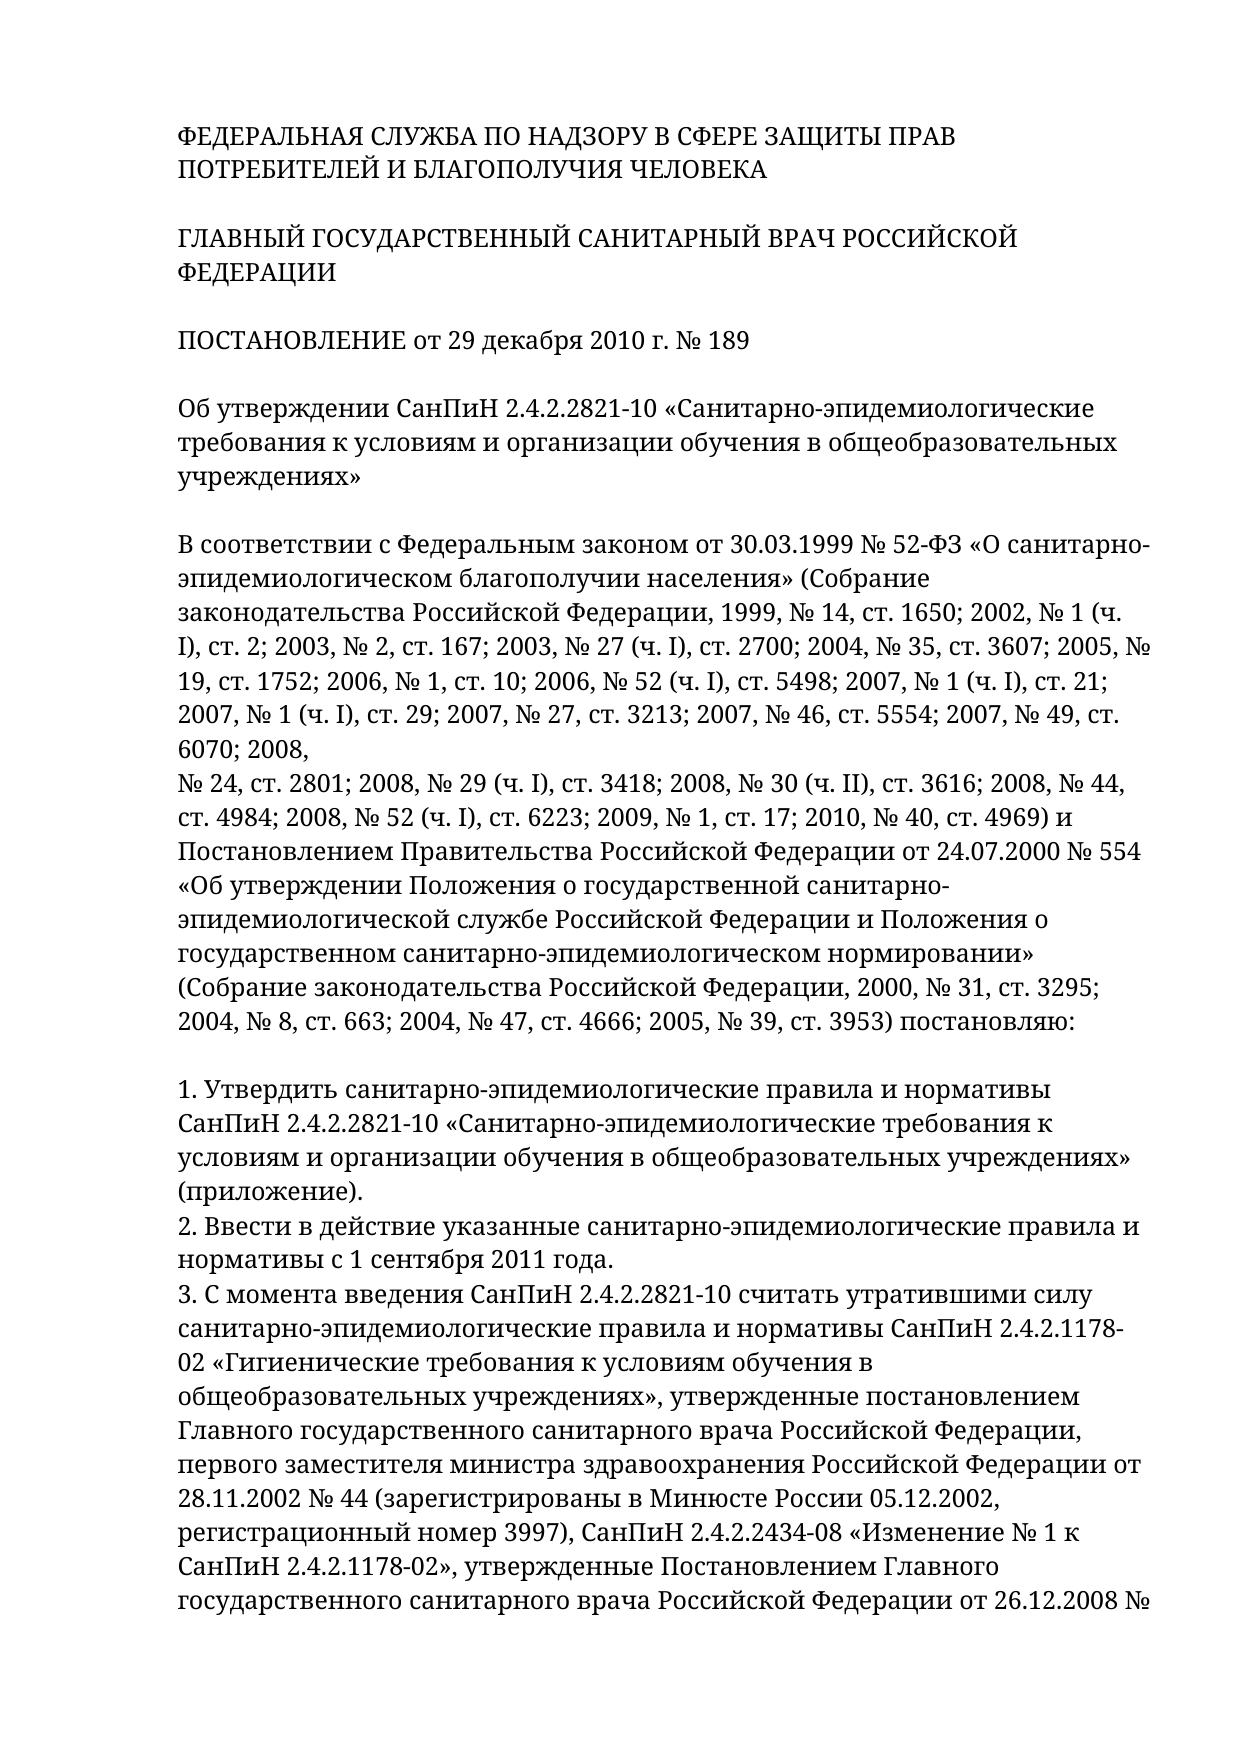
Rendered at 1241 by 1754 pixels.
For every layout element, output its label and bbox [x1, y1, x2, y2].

text [177, 118, 1152, 1617]
